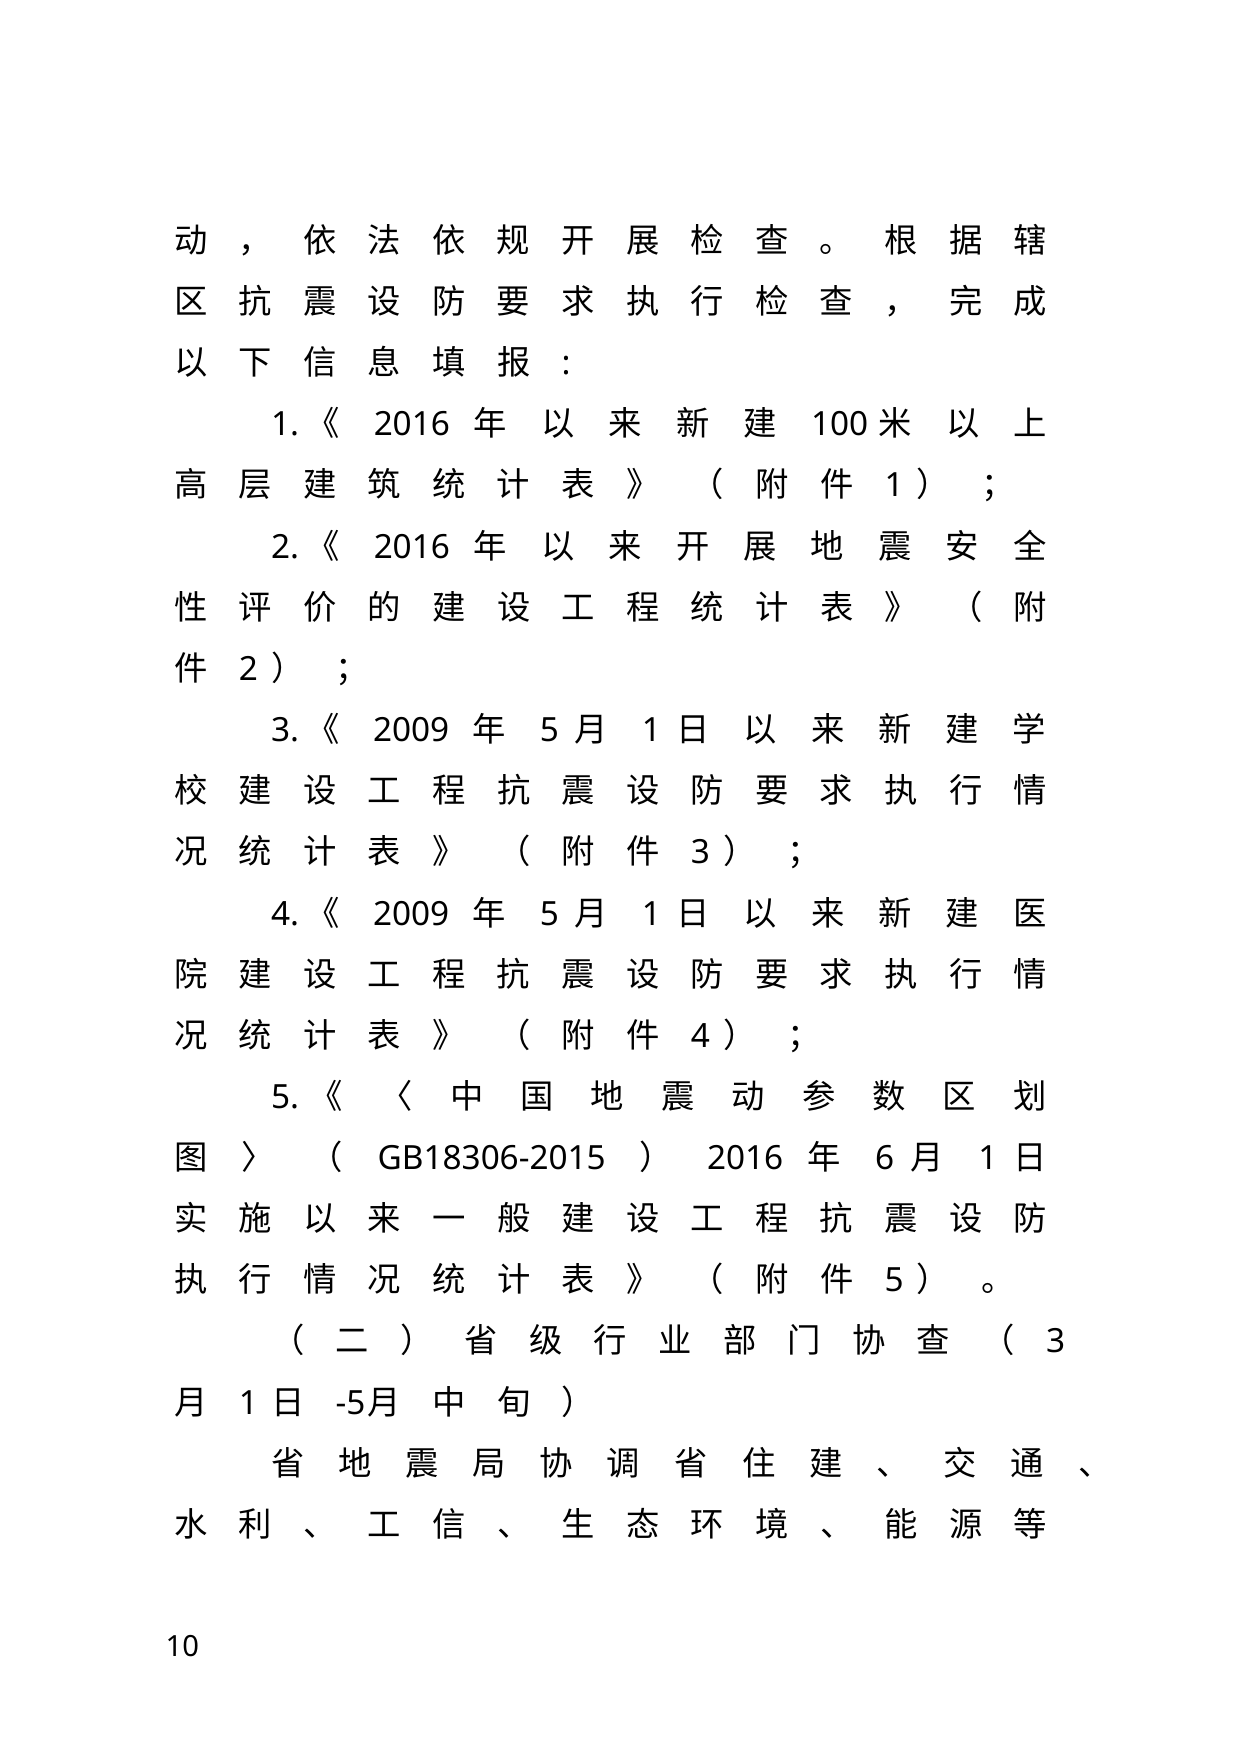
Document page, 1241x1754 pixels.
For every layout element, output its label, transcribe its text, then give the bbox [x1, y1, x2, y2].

text 5.《〈中国地震动参数区划图〉（GB18306-2015）2016年6月1日实施以来一般建设工程抗震设防执行情况统计表》（附件5）。 [174, 1063, 1078, 1308]
text 1.《2016年以来新建100米以上高层建筑统计表》（附件1）； [174, 391, 1078, 513]
text 4.《2009年5月1日以来新建医院建设工程抗震设防要求执行情况统计表》（附件4）； [174, 880, 1078, 1063]
text （二）省级行业部门协查（3月1日-5月中旬） [174, 1308, 1078, 1430]
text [174, 207, 1078, 391]
text 3.《2009年5月1日以来新建学校建设工程抗震设防要求执行情况统计表》（附件3）； [174, 696, 1078, 880]
text 2.《2016年以来开展地震安全性评价的建设工程统计表》（附件2）； [174, 513, 1078, 696]
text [174, 1430, 1078, 1552]
